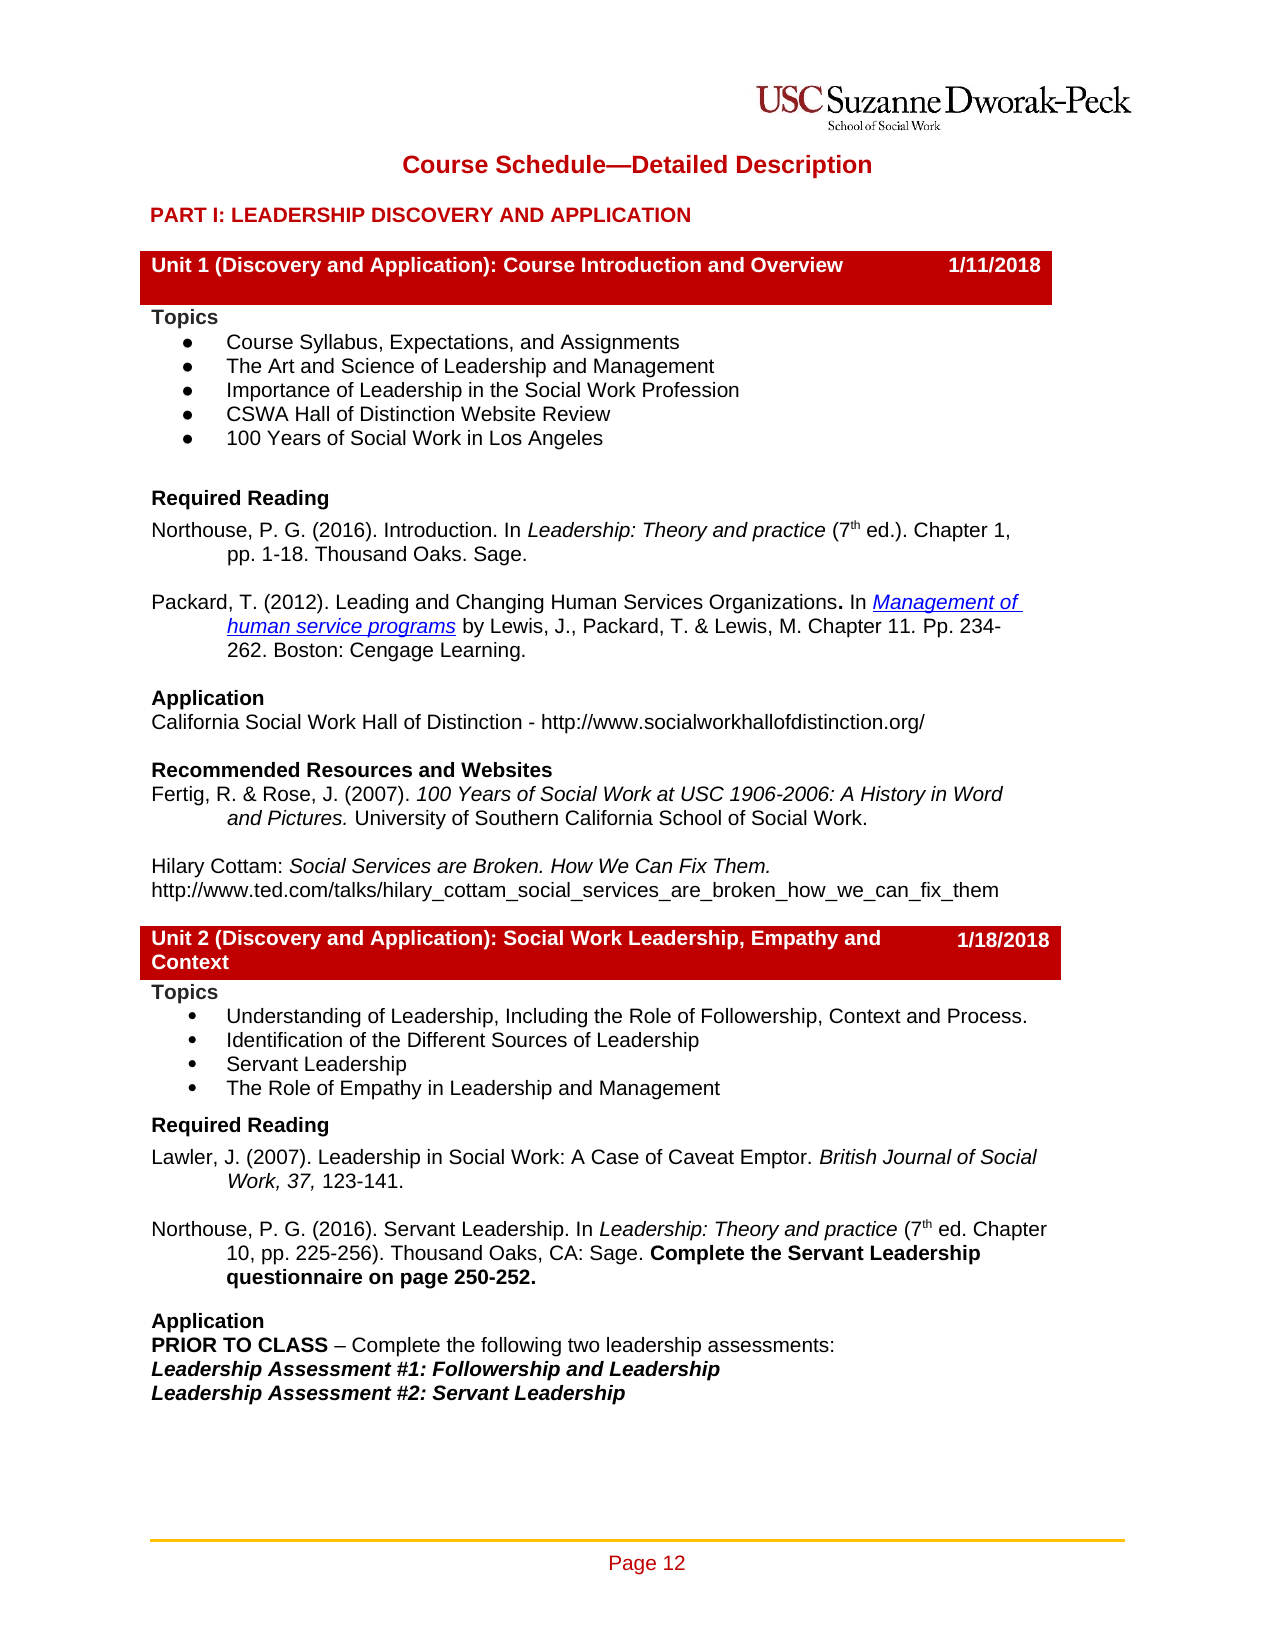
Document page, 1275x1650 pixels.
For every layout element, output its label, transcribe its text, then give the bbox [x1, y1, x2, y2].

table_cell Hilary Cottam: Social Services are Broken. How We Can Fix Them. http://www.ted.com/talks/hilary_cottam_social_services_are_broken_how_we_can_fix_them [140, 830, 1052, 926]
table_header 1/11/2018 [918, 251, 1052, 305]
picture [750, 75, 1144, 138]
text Course Schedule―Detailed Description [150, 150, 1125, 179]
table_cell 1/18/2018 [900, 926, 1061, 980]
table_cell Topics [140, 980, 1061, 1004]
text PART I: LEADERSHIP DISCOVERY AND APPLICATION [150, 203, 1125, 227]
table_cell Topics [140, 305, 1052, 330]
table_cell Course Syllabus, Expectations, and Assignments The Art and Science of Leadership and Management Importance of Leadership in the Social Work Profession CSWA Hall of Distinction Website Review 100 Years of Social Work in Los Angeles Required Reading Northouse, P. G. (2016). Introduction. In Leadership: Theory and practice (7th ed.). Chapter 1, pp. 1-18. Thousand Oaks. Sage. Packard, T. (2012). Leading and Changing Human Services Organizations. In Management of human service programs by Lewis, J., Packard, T. & Lewis, M. Chapter 11. Pp. 234-262. Boston: Cengage Learning. Application California Social Work Hall of Distinction - http://www.socialworkhallofdistinction.org/ Recommended Resources and Websites Fertig, R. & Rose, J. (2007). 100 Years of Social Work at USC 1906-2006: A History in Word and Pictures. University of Southern California School of Social Work. [140, 330, 1052, 830]
table_cell Unit 2 (Discovery and Application): Social Work Leadership, Empathy and Context [140, 926, 900, 980]
table_header Unit 1 (Discovery and Application): Course Introduction and Overview [140, 251, 918, 305]
